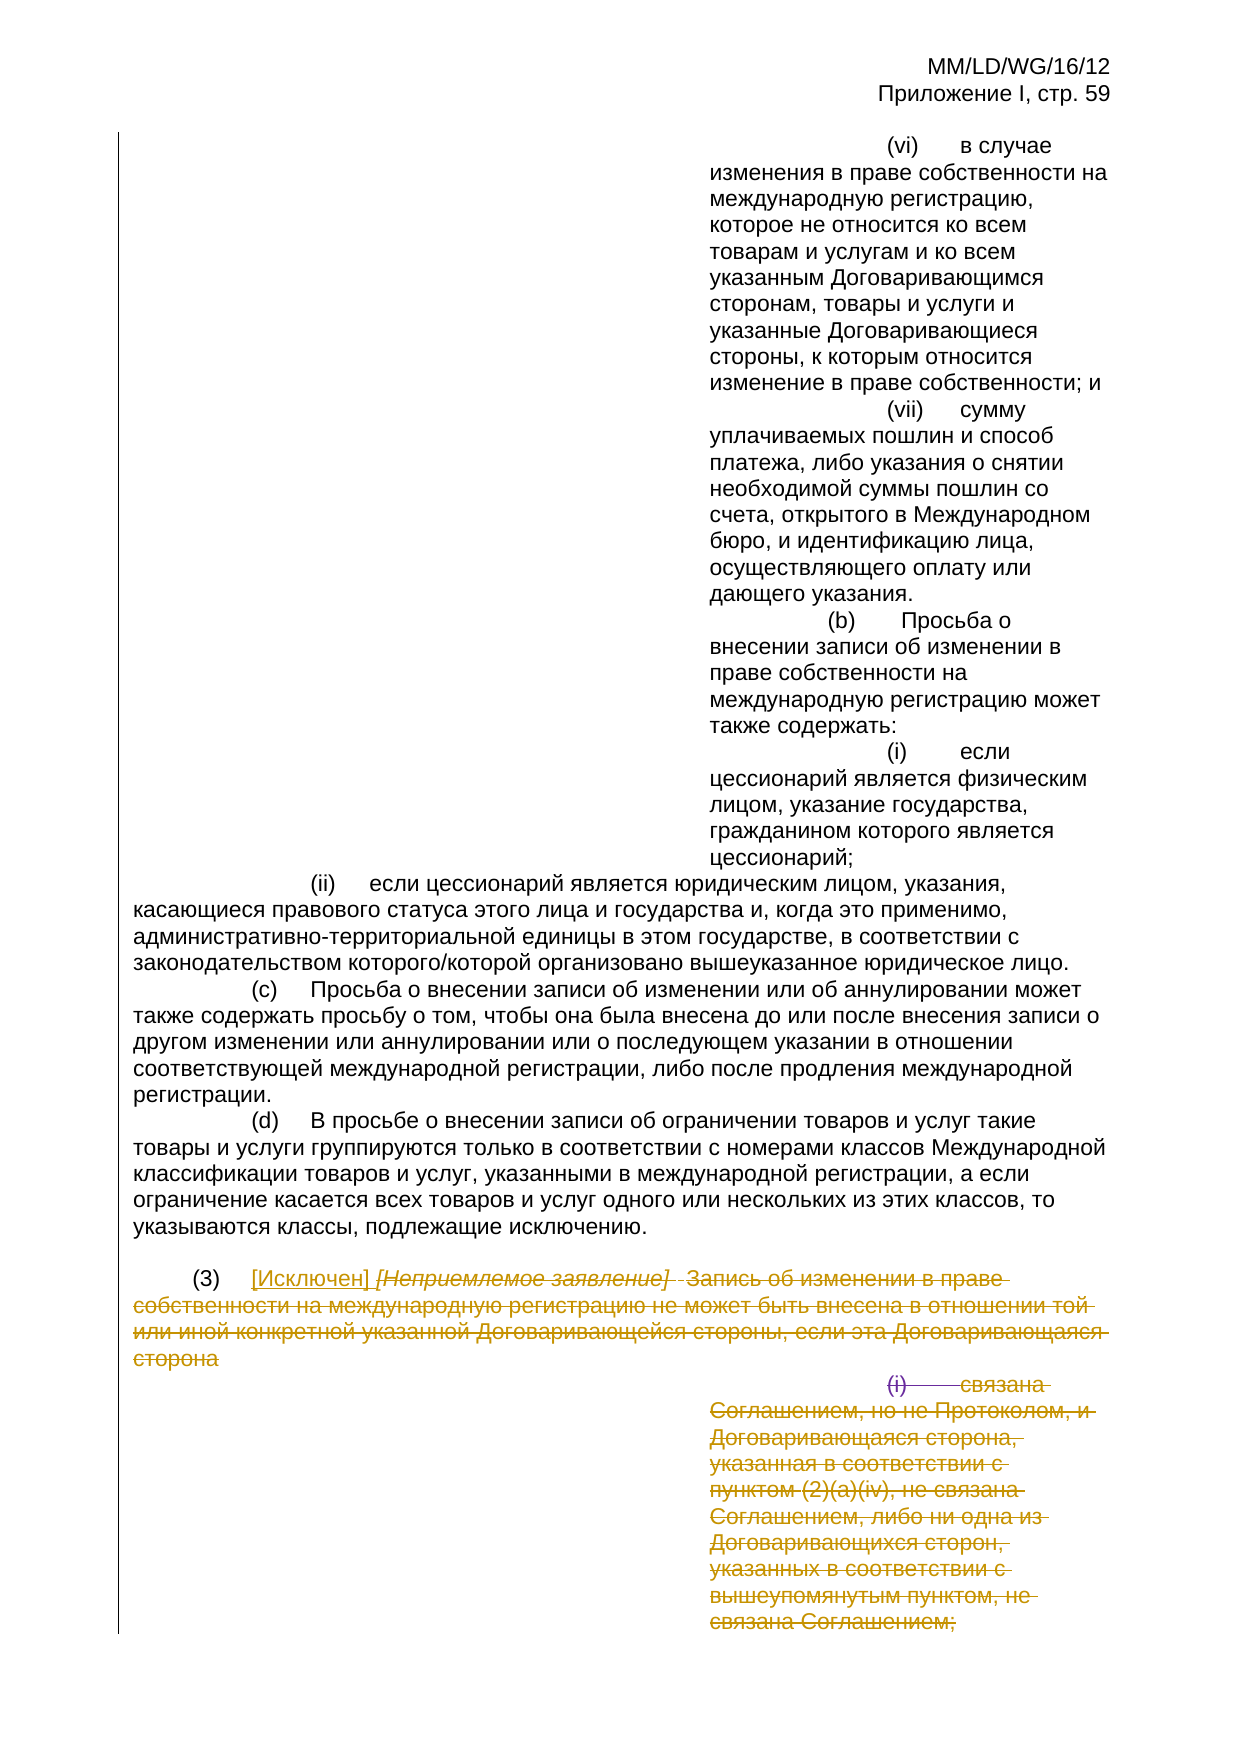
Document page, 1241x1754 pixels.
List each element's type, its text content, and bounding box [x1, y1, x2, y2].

text (d) В просьбе о внесении записи об ограничении товаров и услуг такие товары и услуги группируются только в соответствии с номерами классов Международной классификации товаров и услуг, указанными в международной регистрации, а если ограничение касается всех товаров и услуг одного или нескольких из этих классов, то указываются классы, подлежащие исключению. [133, 1107, 1110, 1239]
text (3) [133, 1265, 1110, 1371]
text (vii) сумму уплачиваемых пошлин и способ платежа, либо указания о снятии необходимой суммы пошлин со счета, открытого в Международном бюро, и идентификацию лица, осуществляющего оплату или дающего указания. [709, 396, 1110, 607]
text (i) если цессионарий является физическим лицом, указание государства, гражданином которого является цессионарий; [709, 738, 1110, 870]
text (с) Просьба о внесении записи об изменении или об аннулировании может также содержать просьбу о том, чтобы она была внесена до или после внесения записи о другом изменении или аннулировании или о последующем указании в отношении соответствующей международной регистрации, либо после продления международной регистрации. [133, 976, 1110, 1107]
text (vi) в случае изменения в праве собственности на международную регистрацию, которое не относится ко всем товарам и услугам и ко всем указанным Договаривающимся сторонам, товары и услуги и указанные Договаривающиеся стороны, к которым относится изменение в праве собственности; и [709, 132, 1110, 396]
text (ii) если цессионарий является юридическим лицом, указания, касающиеся правового статуса этого лица и государства и, когда это применимо, административно-территориальной единицы в этом государстве, в соответствии с законодательством которого/которой организовано вышеуказанное юридическое лицо. [133, 870, 1110, 976]
text (b) Просьба о внесении записи об изменении в праве собственности на международную регистрацию может также содержать: [709, 607, 1110, 738]
